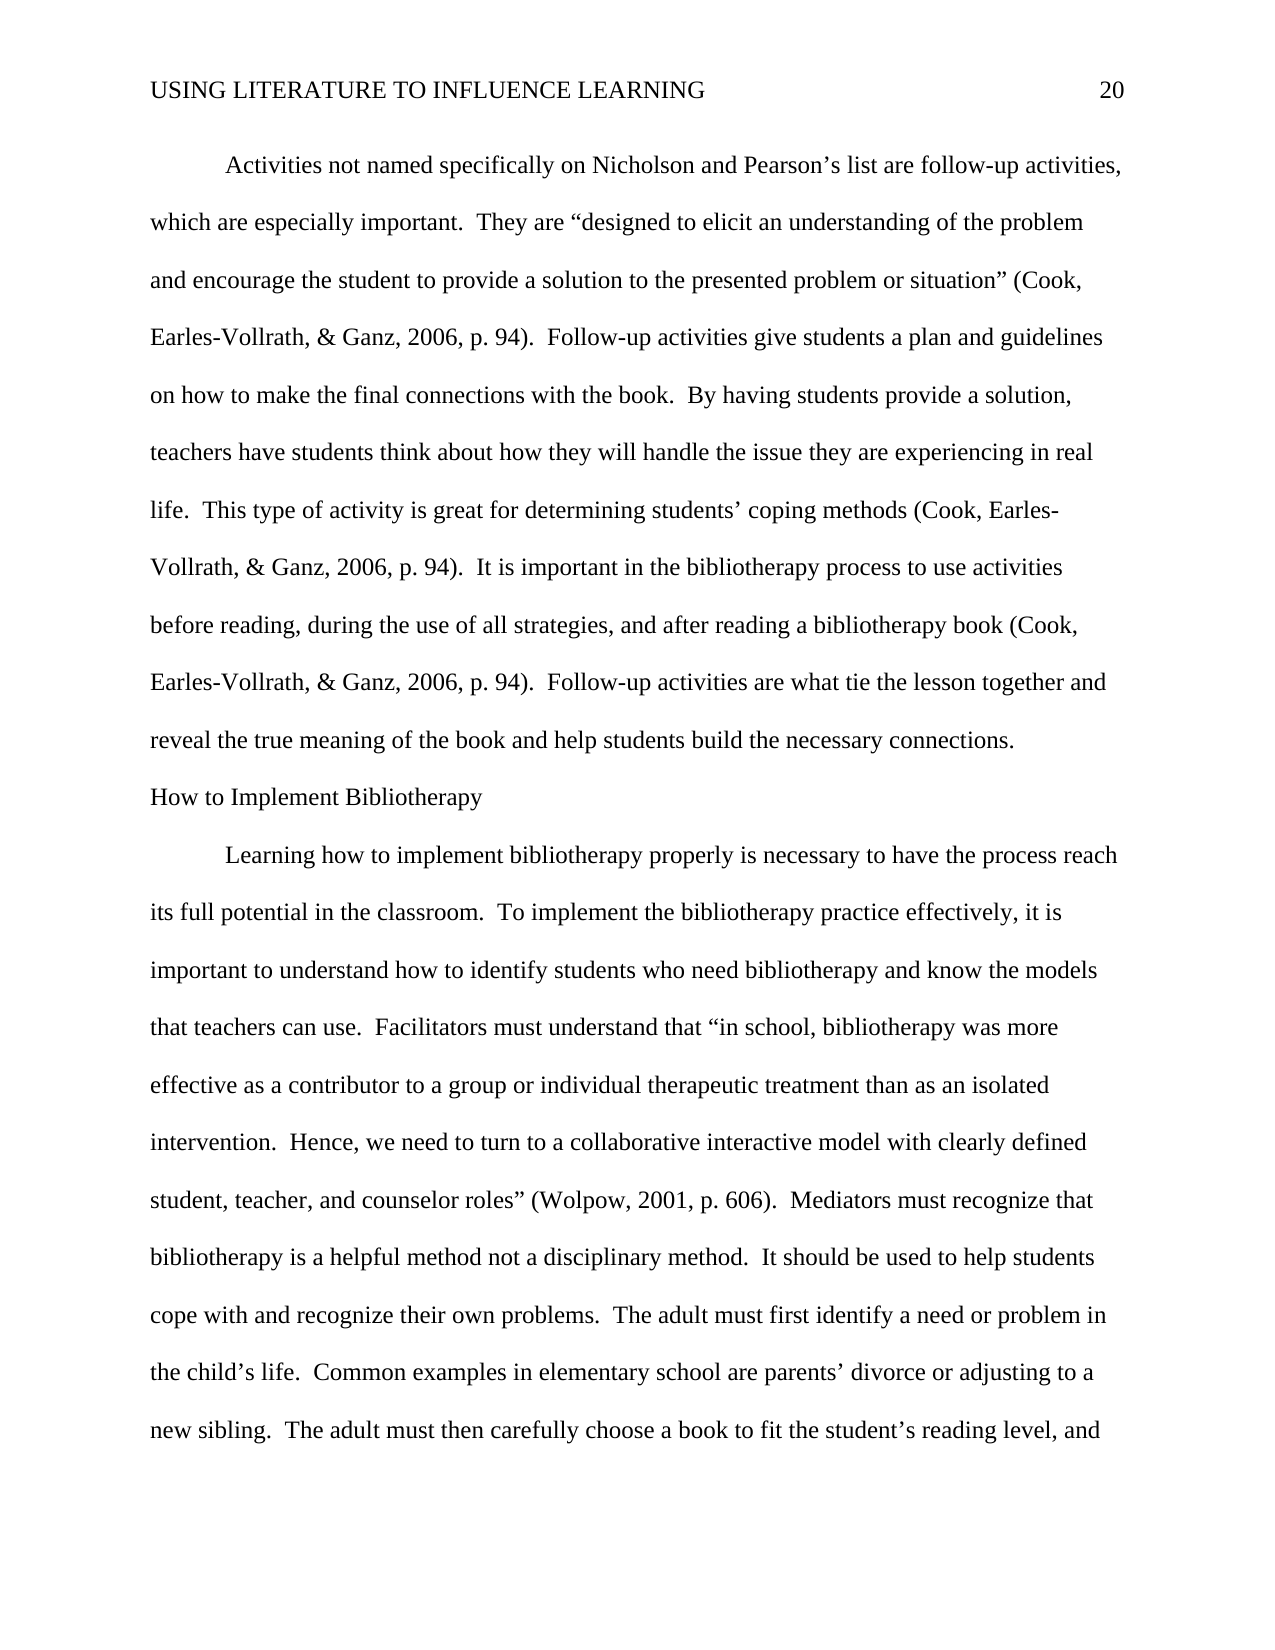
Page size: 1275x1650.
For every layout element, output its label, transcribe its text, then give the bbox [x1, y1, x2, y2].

text How to Implement Bibliotherapy [150, 782, 1125, 811]
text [150, 840, 1125, 1444]
text Activities not named specifically on Nicholson and Pearson’s list are follow-up activities, which are especially important. They are “designed to elicit an understanding of the problem and encourage the student to provide a solution to the presented problem or situation” (Cook, Earles-Vollrath, & Ganz, 2006, p. 94). Follow-up activities give students a plan and guidelines on how to make the final connections with the book. By having students provide a solution, teachers have students think about how they will handle the issue they are experiencing in real life. This type of activity is great for determining students’ coping methods (Cook, Earles-Vollrath, & Ganz, 2006, p. 94). It is important in the bibliotherapy process to use activities before reading, during the use of all strategies, and after reading a bibliotherapy book (Cook, Earles-Vollrath, & Ganz, 2006, p. 94). Follow-up activities are what tie the lesson together and reveal the true meaning of the book and help students build the necessary connections. [150, 150, 1125, 754]
